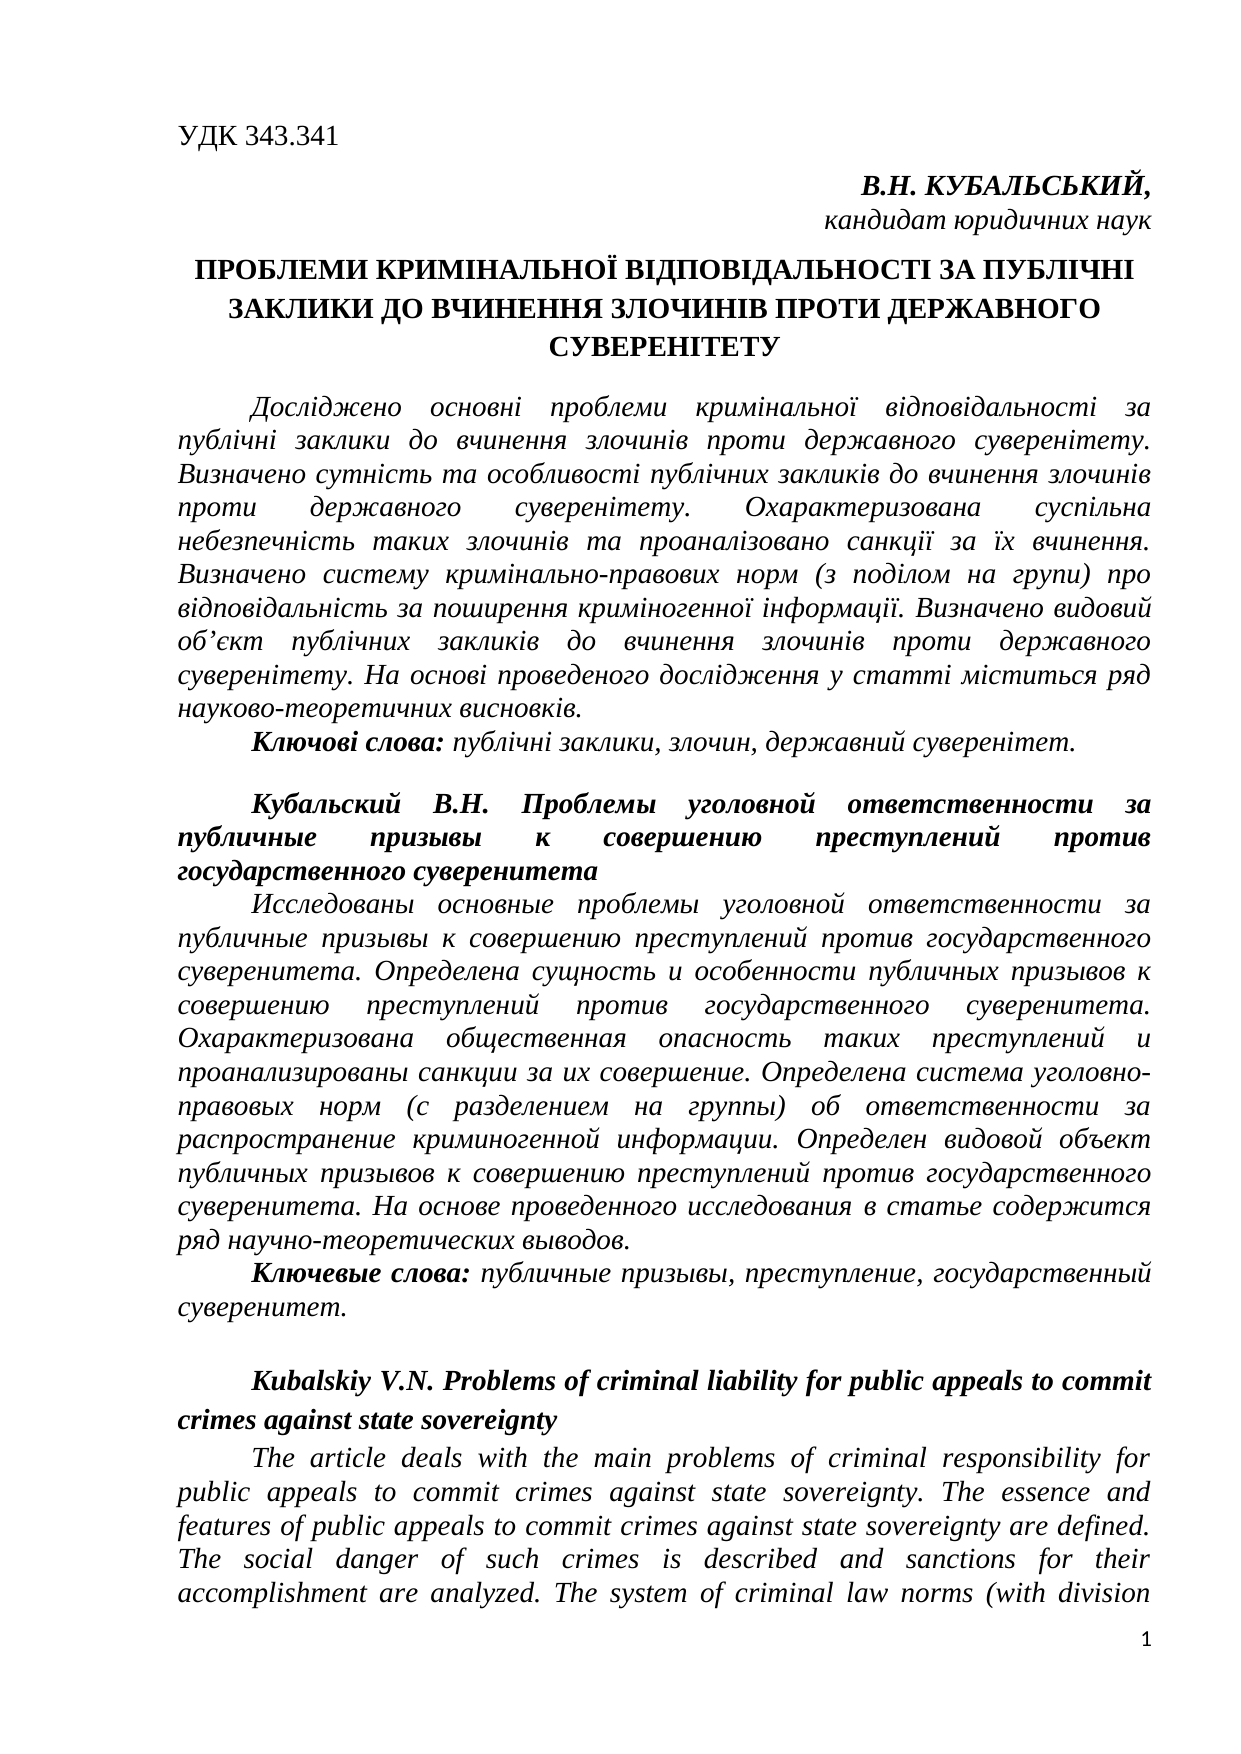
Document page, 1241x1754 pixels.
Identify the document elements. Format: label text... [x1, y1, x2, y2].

subtitle Kubalskiy V.N. Problems of criminal liability for public appeals to commit crimes against state sovereignty [177, 1363, 1152, 1436]
text ПРОБЛЕМИ КРИМІНАЛЬНОЇ ВІДПОВІДАЛЬНОСТІ ЗА ПУБЛІЧНІ ЗАКЛИКИ ДО ВЧИНЕННЯ ЗЛОЧИНІВ ПРОТИ ДЕРЖАВНОГО СУВЕРЕНІТЕТУ [177, 252, 1152, 363]
text Досліджено основні проблеми кримінальної відповідальності за публічні заклики до вчинення злочинів проти державного суверенітету. Визначено сутність та особливості публічних закликів до вчинення злочинів проти державного суверенітету. Охарактеризована суспільна небезпечність таких злочинів та проаналізовано санкції за їх вчинення. Визначено систему кримінально-правових норм (з поділом на групи) про відповідальність за поширення криміногенної інформації. Визначено видовий об’єкт публічних закликів до вчинення злочинів проти державного суверенітету. На основі проведеного дослідження у статті міститься ряд науково-теоретичних висновків. [177, 389, 1152, 724]
text УДК 343.341 [177, 118, 1152, 152]
text кандидат юридичних наук [177, 202, 1152, 236]
text Исследованы основные проблемы уголовной ответственности за публичные призывы к совершению преступлений против государственного суверенитета. Определена сущность и особенности публичных призывов к совершению преступлений против государственного суверенитета. Охарактеризована общественная опасность таких преступлений и проанализированы санкции за их совершение. Определена система уголовно-правовых норм (с разделением на группы) об ответственности за распространение криминогенной информации. Определен видовой объект публичных призывов к совершению преступлений против государственного суверенитета. На основе проведенного исследования в статье содержится ряд научно-теоретических выводов. [177, 886, 1152, 1255]
subtitle Кубальский В.Н. Проблемы уголовной ответственности за публичные призывы к совершению преступлений против государственного суверенитета [177, 786, 1152, 886]
text В.Н. КУБАЛЬСЬКИЙ, [502, 168, 1152, 202]
text Ключові слова: публічні заклики, злочин, державний суверенітет. [177, 724, 1152, 758]
text Ключевые слова: публичные призывы, преступление, государственный суверенитет. [177, 1255, 1152, 1322]
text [177, 1441, 1152, 1608]
